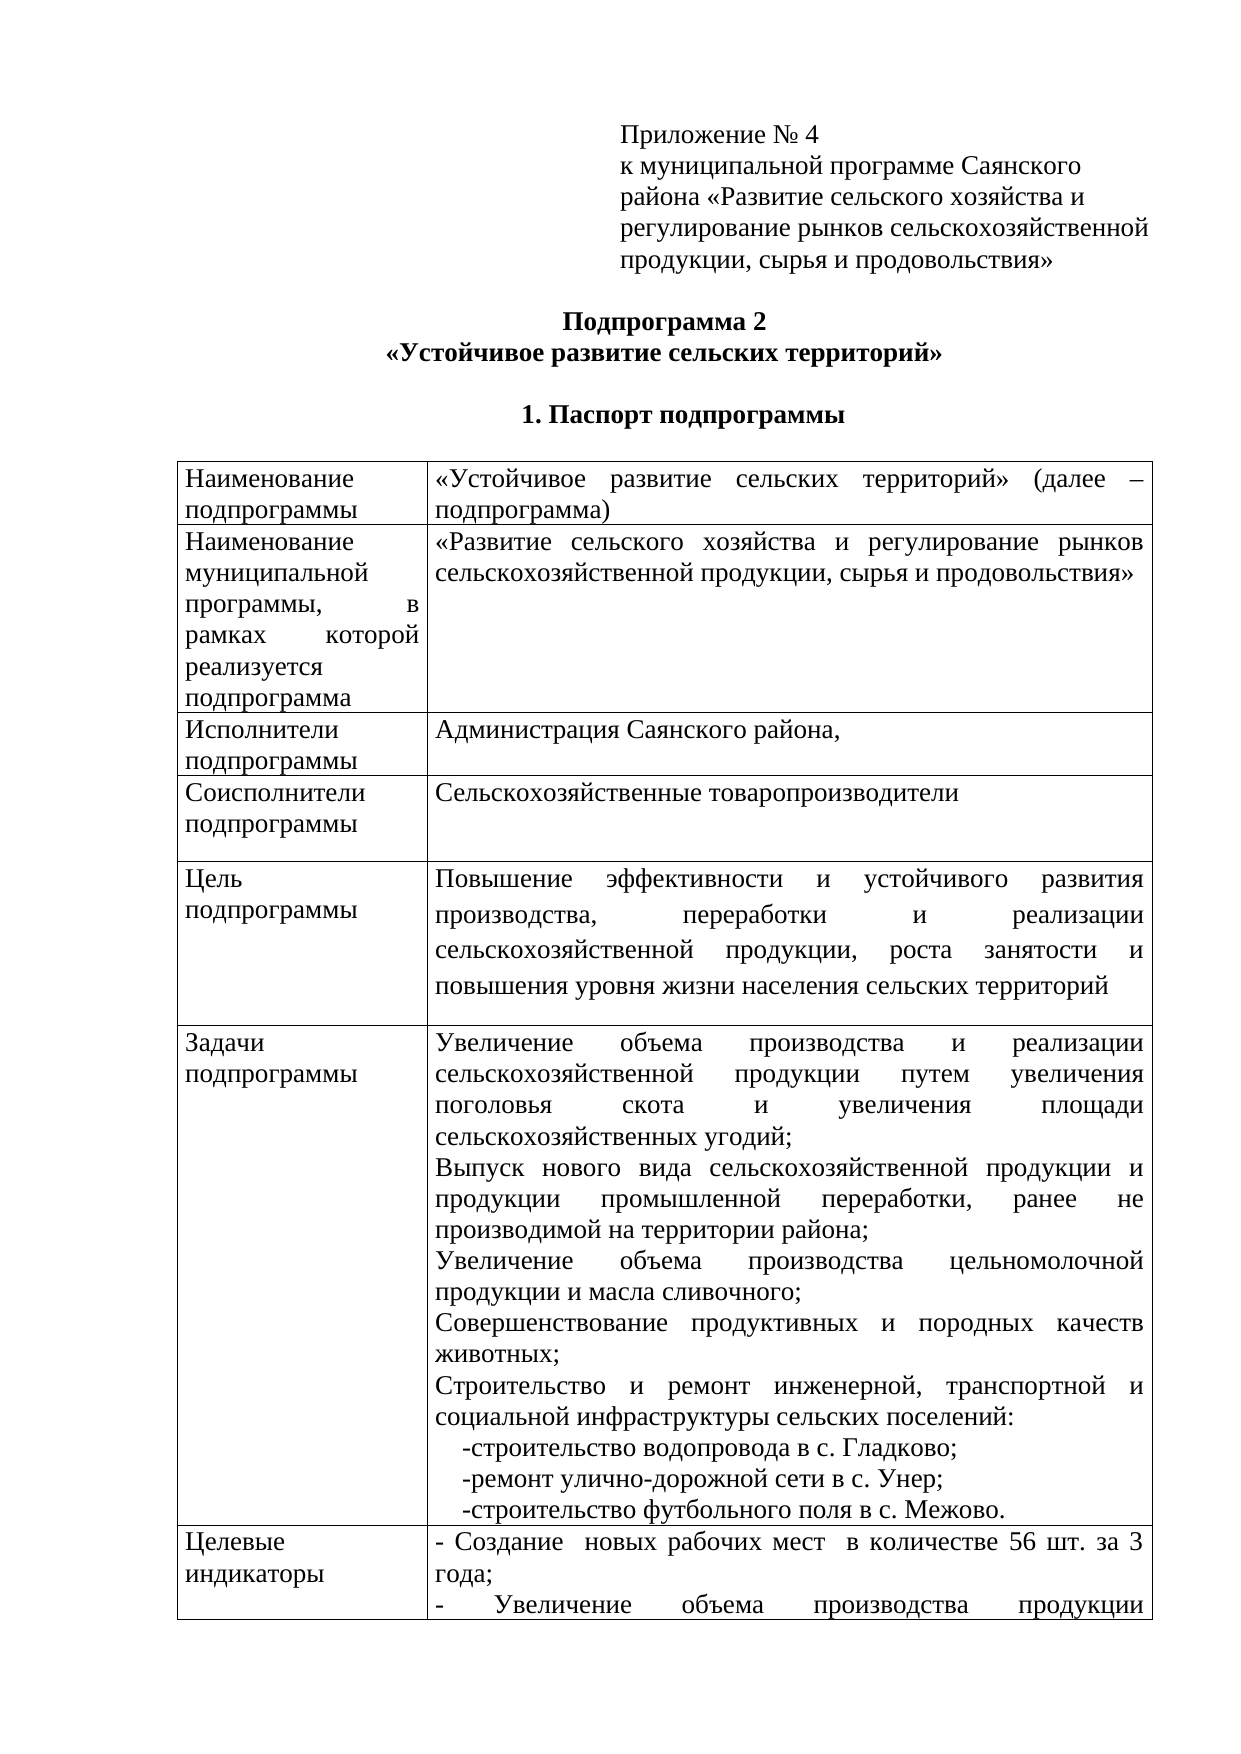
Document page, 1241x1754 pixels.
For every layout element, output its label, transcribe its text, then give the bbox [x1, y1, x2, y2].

text «Устойчивое развитие сельских территорий» [177, 336, 1152, 367]
table_cell Увеличение объема производства и реализации сельскохозяйственной продукции путем увеличения поголовья скота и увеличения площади сельскохозяйственных угодий; Выпуск нового вида сельскохозяйственной продукции и продукции промышленной переработки, ранее не производимой на территории района; Увеличение объема производства цельномолочной продукции и масла сливочного; Совершенствование продуктивных и породных качеств животных; Строительство и ремонт инженерной, транспортной и социальной инфраструктуры сельских поселений: -строительство водопровода в с. Гладково; -ремонт улично-дорожной сети в с. Унер; -строительство футбольного поля в с. Межово. [428, 1026, 1152, 1524]
table_cell «Развитие сельского хозяйства и регулирование рынков сельскохозяйственной продукции, сырья и продовольствия» [428, 525, 1152, 712]
table_cell Администрация Саянского района, [428, 713, 1152, 775]
table_cell Повышение эффективности и устойчивого развития производства, переработки и реализации сельскохозяйственной продукции, роста занятости и повышения уровня жизни населения сельских территорий [428, 862, 1152, 1025]
text Подпрограмма 2 [177, 305, 1152, 336]
table_cell Соисполнители подпрограммы [178, 776, 427, 861]
table_cell Сельскохозяйственные товаропроизводители [428, 776, 1152, 861]
table_header Наименование подпрограммы [178, 462, 427, 524]
table_cell Наименование муниципальной программы, в рамках которой реализуется подпрограмма [178, 525, 427, 712]
text к муниципальной программе Саянского района «Развитие сельского хозяйства и регулирование рынков сельскохозяйственной продукции, сырья и продовольствия» [620, 149, 1152, 274]
table_header «Устойчивое развитие сельских территорий» (далее – подпрограмма) [428, 462, 1152, 524]
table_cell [428, 1526, 1152, 1619]
table_cell Задачи подпрограммы [178, 1026, 427, 1524]
text 1. Паспорт подпрограммы [215, 398, 1152, 429]
table_cell Исполнители подпрограммы [178, 713, 427, 775]
table_cell Целевые индикаторы [178, 1526, 427, 1619]
text Приложение № 4 [620, 118, 1152, 149]
table_cell Цель подпрограммы [178, 862, 427, 1025]
